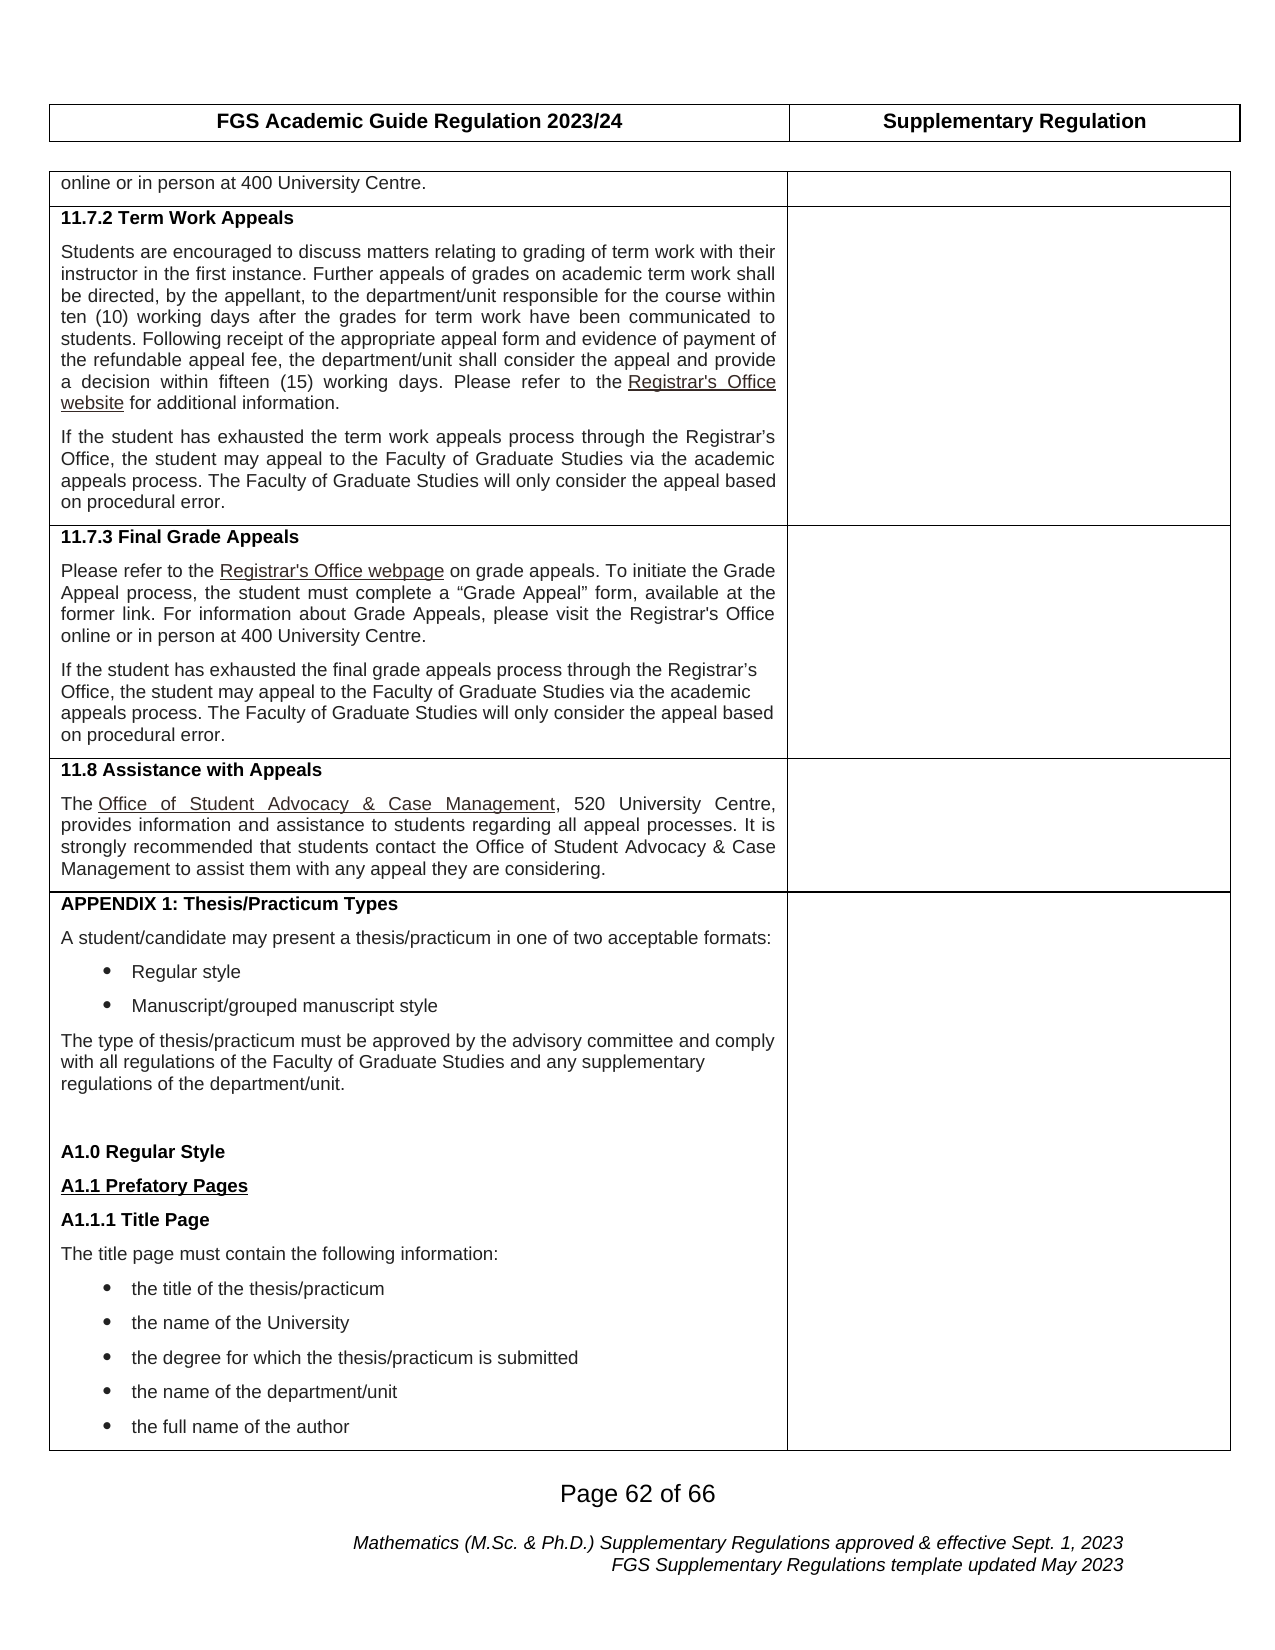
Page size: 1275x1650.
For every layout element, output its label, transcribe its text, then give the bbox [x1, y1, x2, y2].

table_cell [50, 893, 787, 1450]
table_cell [788, 207, 1230, 525]
table_cell 11.7.2 Term Work Appeals Students are encouraged to discuss matters relating to grading of term work with their instructor in the first instance. Further appeals of grades on academic term work shall be directed, by the appellant, to the department/unit responsible for the course within ten (10) working days after the grades for term work have been communicated to students. Following receipt of the appropriate appeal form and evidence of payment of the refundable appeal fee, the department/unit shall consider the appeal and provide a decision within fifteen (15) working days. Please refer to the Registrar's Office website for additional information. If the student has exhausted the term work appeals process through the Registrar’s Office, the student may appeal to the Faculty of Graduate Studies via the academic appeals process. The Faculty of Graduate Studies will only consider the appeal based on procedural error. [50, 207, 787, 525]
table_cell [788, 526, 1230, 758]
table_cell [788, 172, 1230, 206]
table_cell [788, 759, 1230, 891]
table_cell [50, 172, 787, 206]
table_cell 11.8 Assistance with Appeals The Office of Student Advocacy & Case Management, 520 University Centre, provides information and assistance to students regarding all appeal processes. It is strongly recommended that students contact the Office of Student Advocacy & Case Management to assist them with any appeal they are considering. [50, 759, 787, 891]
table_cell [788, 893, 1230, 1450]
table_cell 11.7.3 Final Grade Appeals Please refer to the Registrar's Office webpage on grade appeals. To initiate the Grade Appeal process, the student must complete a “Grade Appeal” form, available at the former link. For information about Grade Appeals, please visit the Registrar's Office online or in person at 400 University Centre. If the student has exhausted the final grade appeals process through the Registrar’s Office, the student may appeal to the Faculty of Graduate Studies via the academic appeals process. The Faculty of Graduate Studies will only consider the appeal based on procedural error. [50, 526, 787, 758]
